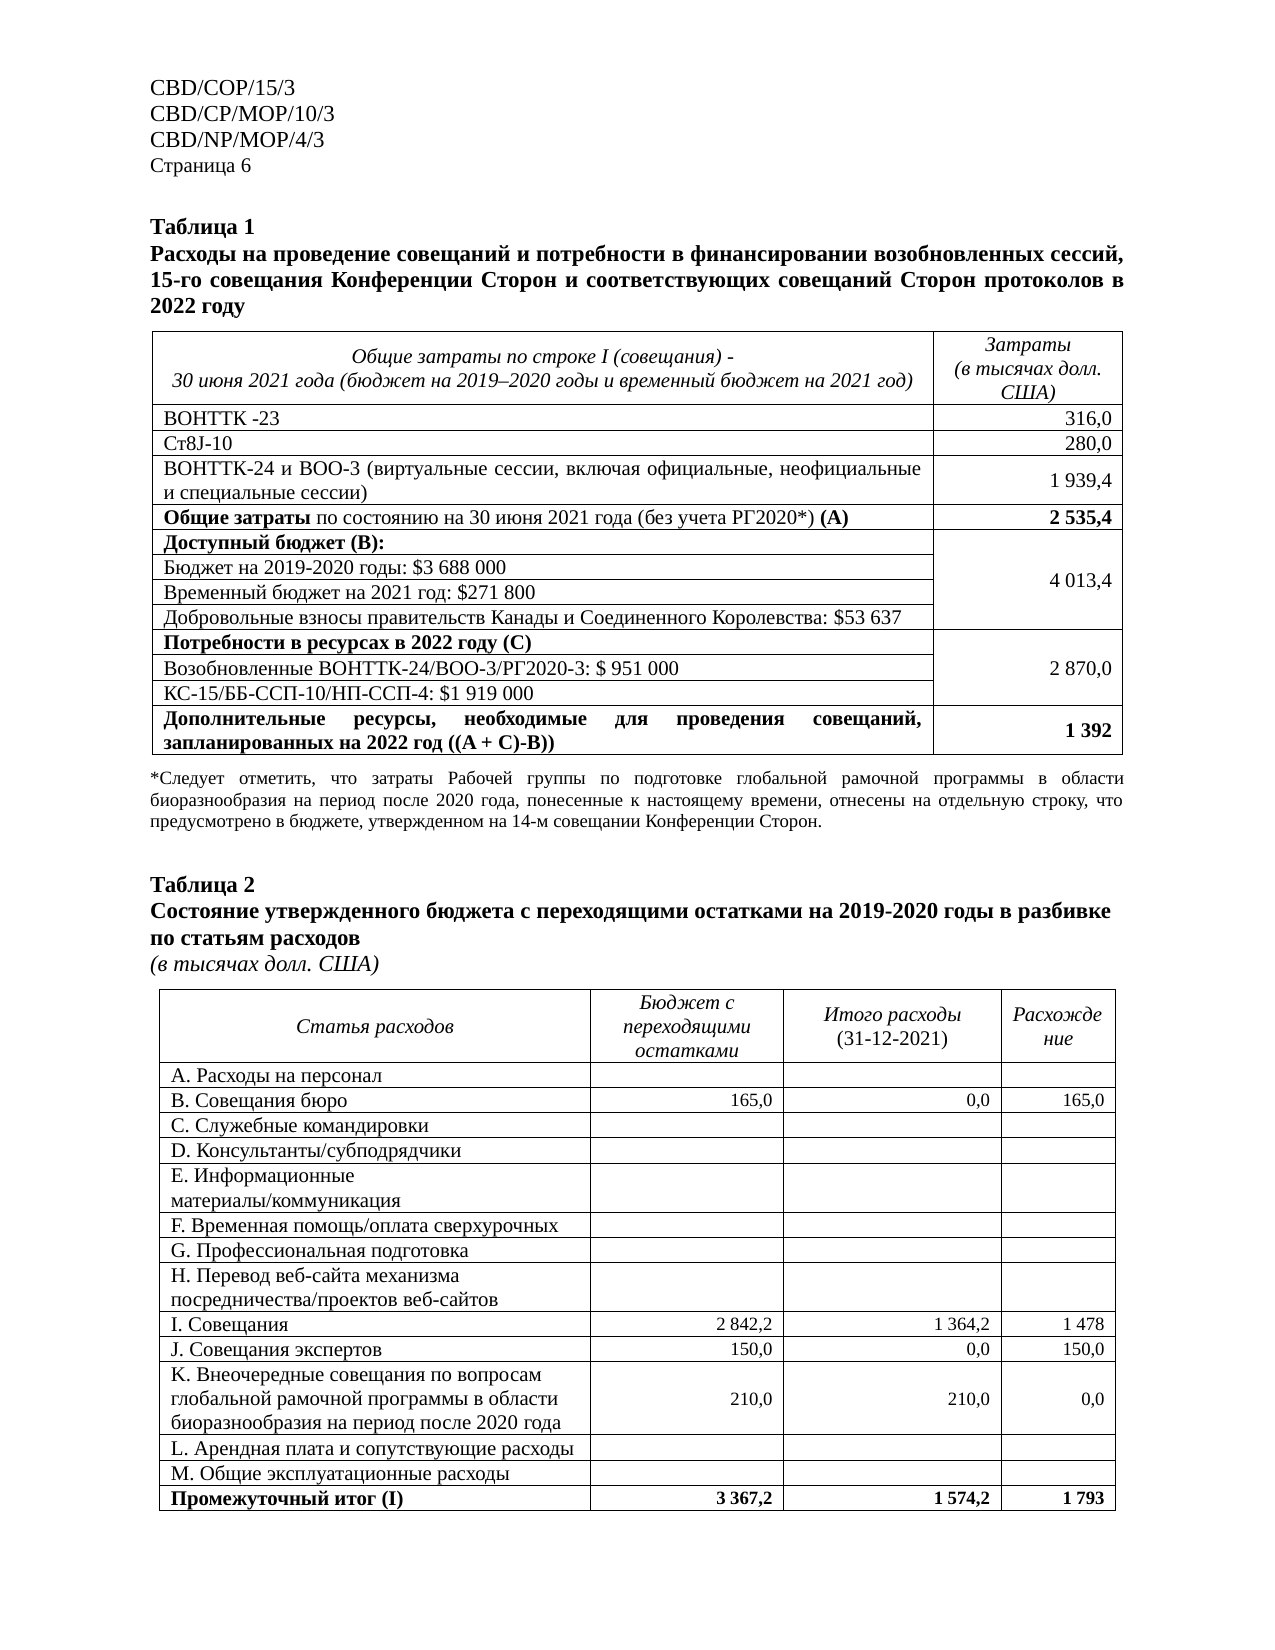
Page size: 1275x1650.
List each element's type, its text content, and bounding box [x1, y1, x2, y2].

table_cell Дополнительные ресурсы, необходимые для проведения совещаний, запланированных на 2022 год ((A + C)-B)) [153, 706, 933, 754]
table_cell Промежуточный итог (I) [160, 1486, 590, 1510]
table_header Затраты (в тысячах долл. США) [934, 332, 1122, 404]
table_cell [784, 1164, 1001, 1212]
table_cell Доступный бюджет (B): [153, 530, 933, 554]
table_cell 1 364,2 [784, 1312, 1001, 1336]
table_cell 1 939,4 [934, 456, 1122, 504]
table_cell [784, 1238, 1001, 1262]
table_cell G. Профессиональная подготовка [160, 1238, 590, 1262]
table_cell [1002, 1263, 1115, 1311]
table_cell [591, 1461, 783, 1484]
table_cell [1002, 1063, 1115, 1087]
table_cell [591, 1213, 783, 1237]
table_cell [591, 1113, 783, 1137]
table_cell [784, 1113, 1001, 1137]
table_cell Временный бюджет на 2021 год: $271 800 [153, 580, 933, 604]
table_cell [591, 1164, 783, 1212]
table_cell [1002, 1238, 1115, 1262]
table_cell Ст8J-10 [153, 431, 933, 454]
table_cell M. Общие эксплуатационные расходы [160, 1461, 590, 1484]
table_cell 150,0 [1002, 1337, 1115, 1361]
text *Следует отметить, что затраты Рабочей группы по подготовке глобальной рамочной программы в области биоразнообразия на период после 2020 года, понесенные к настоящему времени, отнесены на отдельную строку, что предусмотрено в бюджете, утвержденном на 14-м совещании Конференции Сторон. [150, 767, 1125, 832]
table_cell 280,0 [934, 431, 1122, 454]
text Таблица 1 [150, 213, 1125, 239]
table_cell Возобновленные ВОНТТК-24/ВОО-3/РГ2020-3: $ 951 000 [153, 655, 933, 679]
table_header Статья расходов [160, 990, 590, 1062]
table_header Общие затраты по строке I (совещания) - 30 июня 2021 года (бюджет на 2019–2020 годы и временный бюджет на 2021 год) [153, 332, 933, 404]
table_cell 3 367,2 [591, 1486, 783, 1510]
table_cell 4 013,4 [934, 530, 1122, 629]
table_cell E. Информационные материалы/коммуникация [160, 1164, 590, 1212]
table_cell Бюджет на 2019-2020 годы: $3 688 000 [153, 555, 933, 579]
table_cell [591, 1238, 783, 1262]
table_cell [784, 1213, 1001, 1237]
table_cell L. Арендная плата и сопутствующие расходы [160, 1435, 590, 1459]
table_cell КС-15/ББ-ССП-10/НП-ССП-4: $1 919 000 [153, 681, 933, 704]
table_cell [591, 1263, 783, 1311]
table_cell Общие затраты по состоянию на 30 июня 2021 года (без учета РГ2020*) (A) [153, 505, 933, 529]
table_cell 0,0 [1002, 1362, 1115, 1434]
table_cell [784, 1461, 1001, 1484]
table_cell 316,0 [934, 405, 1122, 429]
table_cell 1 793 [1002, 1486, 1115, 1510]
table_cell [784, 1138, 1001, 1162]
table_cell В. Совещания бюро [160, 1088, 590, 1112]
table_cell 165,0 [1002, 1088, 1115, 1112]
table_cell 150,0 [591, 1337, 783, 1361]
table_cell J. Совещания экспертов [160, 1337, 590, 1361]
table_cell Потребности в ресурсах в 2022 году (C) [153, 630, 933, 654]
table_cell 2 535,4 [934, 505, 1122, 529]
table_cell [784, 1435, 1001, 1459]
table_header Бюджет с переходящими остатками [591, 990, 783, 1062]
table_cell 2 870,0 [934, 630, 1122, 704]
table_cell [1002, 1213, 1115, 1237]
table_cell 165,0 [591, 1088, 783, 1112]
table_header Итого расходы (31-12-2021) [784, 990, 1001, 1062]
table_cell 0,0 [784, 1337, 1001, 1361]
table_cell [591, 1138, 783, 1162]
table_cell [784, 1263, 1001, 1311]
table_cell [591, 1435, 783, 1459]
table_cell 1 574,2 [784, 1486, 1001, 1510]
list (в тысячах долл. США) [150, 950, 1125, 976]
table_header Расхождение [1002, 990, 1115, 1062]
table_cell A. Расходы на персонал [160, 1063, 590, 1087]
table_cell С. Служебные командировки [160, 1113, 590, 1137]
table_cell [1002, 1138, 1115, 1162]
table_cell H. Перевод веб-сайта механизма посредничества/проектов веб-сайтов [160, 1263, 590, 1311]
table_cell 1 392 [934, 706, 1122, 754]
table_cell D. Консультанты/субподрядчики [160, 1138, 590, 1162]
table_cell I. Совещания [160, 1312, 590, 1336]
table_cell [784, 1063, 1001, 1087]
table_cell [1002, 1461, 1115, 1484]
text Расходы на проведение совещаний и потребности в финансировании возобновленных сессий, 15-го совещания Конференции Сторон и соответствующих совещаний Сторон протоколов в 2022 году [150, 239, 1125, 319]
table_cell K. Внеочередные совещания по вопросам глобальной рамочной программы в области биоразнообразия на период после 2020 года [160, 1362, 590, 1434]
table_cell 210,0 [784, 1362, 1001, 1434]
table_cell [1002, 1164, 1115, 1212]
table_cell [1002, 1435, 1115, 1459]
table_cell 1 478 [1002, 1312, 1115, 1336]
table_cell Добровольные взносы правительств Канады и Соединенного Королевства: $53 637 [153, 605, 933, 629]
table_cell 210,0 [591, 1362, 783, 1434]
table_cell [1002, 1113, 1115, 1137]
table_cell F. Временная помощь/оплата сверхурочных [160, 1213, 590, 1237]
table_cell 0,0 [784, 1088, 1001, 1112]
table_cell 2 842,2 [591, 1312, 783, 1336]
list Таблица 2 Состояние утвержденного бюджета с переходящими остатками на 2019-2020 годы в разбивке по статьям расходов [150, 871, 1125, 950]
table_cell [591, 1063, 783, 1087]
table_cell ВОНТТК-24 и ВОО-3 (виртуальные сессии, включая официальные, неофициальные и специальные сессии) [153, 456, 933, 504]
table_cell ВОНТТК -23 [153, 405, 933, 429]
